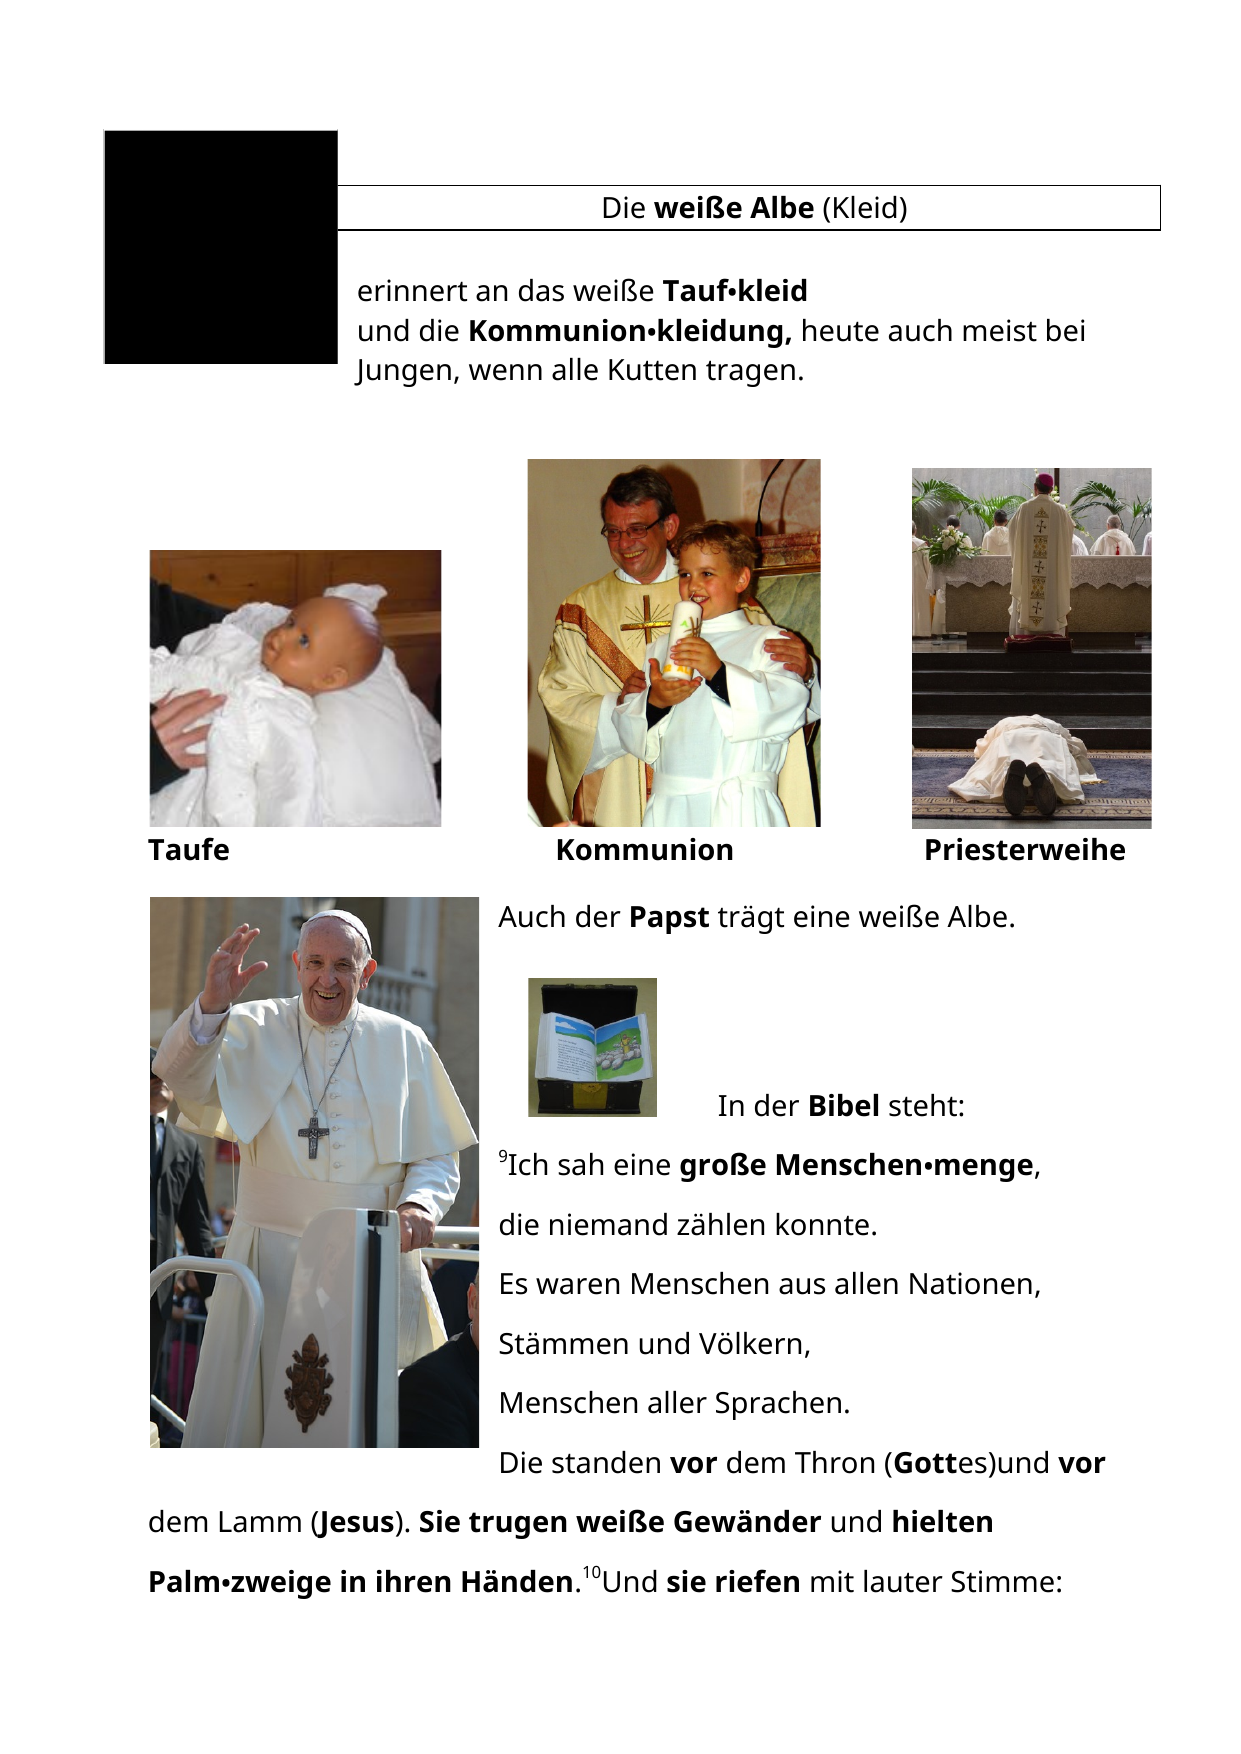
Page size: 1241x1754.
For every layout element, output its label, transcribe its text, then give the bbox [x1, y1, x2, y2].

text Auch der Papst trägt eine weiße Albe. [148, 897, 1152, 936]
picture [526, 459, 824, 828]
text die niemand zählen konnte. [148, 1204, 1152, 1244]
text erinnert an das weiße Tauf•kleid [338, 270, 1152, 310]
picture [178, 978, 307, 1117]
text Es waren Menschen aus allen Nationen, Stämmen und Völkern, [148, 1263, 1152, 1303]
text und die Kommunion•kleidung, heute auch meist bei Jungen, wenn alle Kutten tragen. [148, 310, 1152, 389]
picture [912, 468, 1152, 829]
text „Die Rettung kommt von unserem Gott, [148, 1561, 1152, 1601]
text Die weiße Albe (Kleid) [338, 186, 1160, 229]
text Die standen vor dem Thron (Gottes)und vor dem Lamm (Jesus). Sie trugen weiße Gewänder und hielten Palm•zweige in ihren Händen.10Und sie riefen mit lauter Stimme: [148, 1382, 1152, 1541]
text In der Bibel steht: [148, 978, 1152, 1125]
text Taufe Kommunion Priesterweihe [148, 829, 1152, 869]
picture [147, 550, 441, 825]
text 9Ich sah eine große Menschen•menge, [148, 1144, 1152, 1184]
text Menschen aller Sprachen. [148, 1323, 1152, 1363]
